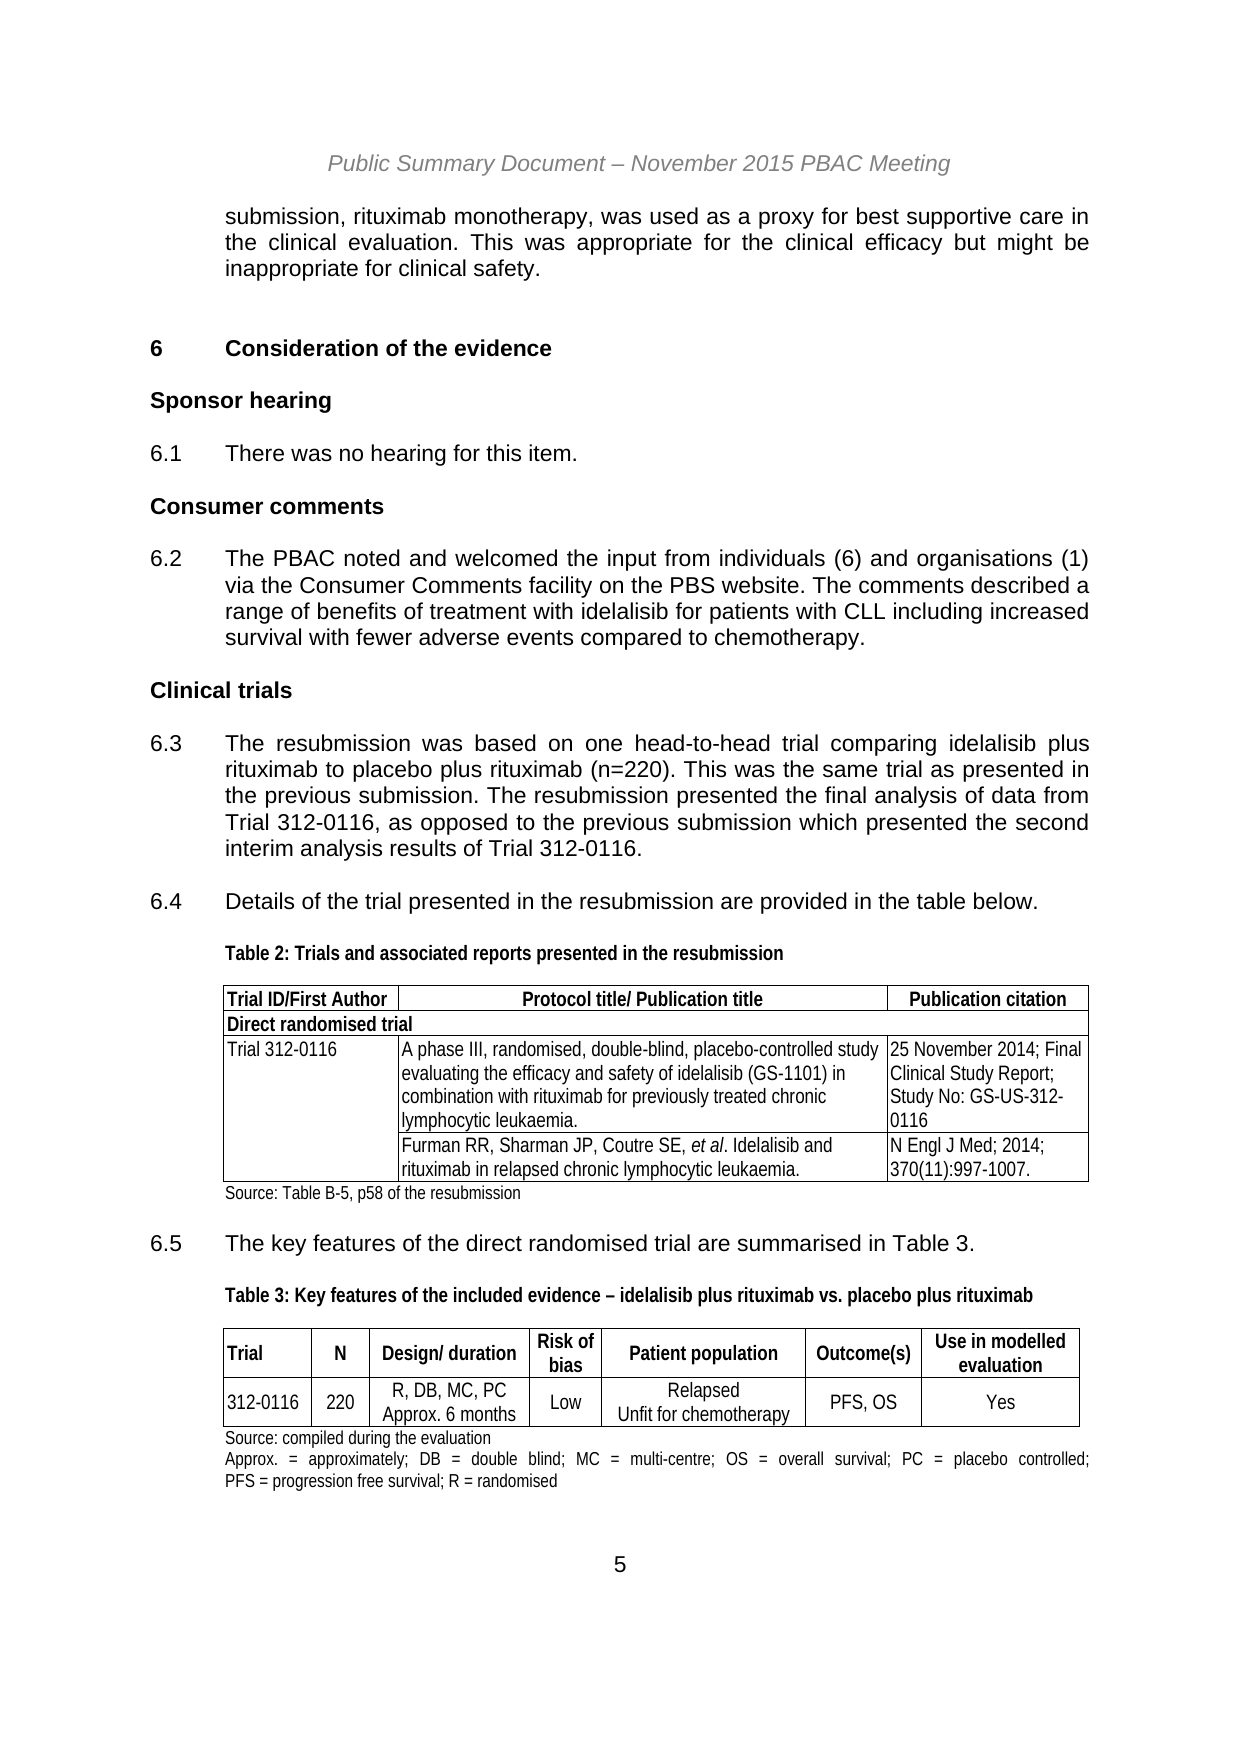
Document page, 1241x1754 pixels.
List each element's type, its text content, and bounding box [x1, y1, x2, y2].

text Approx. = approximately; DB = double blind; MC = multi-centre; OS = overall survival; PC = placebo controlled; PFS = progression free survival; R = randomised [225, 1448, 1090, 1491]
table_header N [312, 1329, 369, 1377]
table_cell Direct randomised trial [224, 1011, 1088, 1035]
table_header Publication citation [888, 986, 1088, 1010]
text Table 2: Trials and associated reports presented in the resubmission [150, 941, 1090, 964]
table_header Risk of bias [530, 1329, 601, 1377]
table_header Design/ duration [370, 1329, 529, 1377]
table_cell R, DB, MC, PC Approx. 6 months [370, 1378, 529, 1426]
list The key features of the direct randomised trial are summarised in Table 3. [150, 1230, 1090, 1257]
table_header Outcome(s) [806, 1329, 921, 1377]
subtitle Consideration of the evidence [150, 334, 1090, 361]
list Details of the trial presented in the resubmission are provided in the table below. [150, 888, 1090, 914]
text Source: compiled during the evaluation [150, 1427, 1090, 1448]
table_header Protocol title/ Publication title [399, 986, 887, 1010]
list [150, 203, 1090, 282]
table_cell N Engl J Med; 2014; 370(11):997-1007. [888, 1133, 1088, 1181]
table_cell Furman RR, Sharman JP, Coutre SE, et al. Idelalisib and rituximab in relapsed chronic lymphocytic leukaemia. [399, 1133, 887, 1181]
table_header Patient population [602, 1329, 805, 1377]
table_cell 25 November 2014; Final Clinical Study Report; Study No: GS-US-312-0116 [888, 1036, 1088, 1132]
list There was no hearing for this item. [150, 440, 1090, 466]
table_cell Yes [922, 1378, 1079, 1426]
table_header Use in modelled evaluation [922, 1329, 1079, 1377]
table_cell PFS, OS [806, 1378, 921, 1426]
table_cell 312-0116 [224, 1378, 311, 1426]
table_cell Trial 312-0116 [224, 1036, 398, 1181]
table_cell 220 [312, 1378, 369, 1426]
list The PBAC noted and welcomed the input from individuals (6) and organisations (1) via the Consumer Comments facility on the PBS website. The comments described a range of benefits of treatment with idelalisib for patients with CLL including increased survival with fewer adverse events compared to chemotherapy. [150, 545, 1090, 651]
subtitle Sponsor hearing [150, 387, 1090, 413]
text Table 3: Key features of the included evidence – idelalisib plus rituximab vs. placebo plus rituximab [225, 1283, 1090, 1307]
table_cell A phase III, randomised, double-blind, placebo-controlled study evaluating the efficacy and safety of idelalisib (GS-1101) in combination with rituximab for previously treated chronic lymphocytic leukaemia. [399, 1036, 887, 1132]
table_header Trial [224, 1329, 311, 1377]
table_cell Relapsed Unfit for chemotherapy [602, 1378, 805, 1426]
subtitle Clinical trials [150, 677, 1090, 703]
list The resubmission was based on one head-to-head trial comparing idelalisib plus rituximab to placebo plus rituximab (n=220). This was the same trial as presented in the previous submission. The resubmission presented the final analysis of data from Trial 312-0116, as opposed to the previous submission which presented the second interim analysis results of Trial 312-0116. [150, 730, 1090, 862]
table_cell Low [530, 1378, 601, 1426]
text Source: Table B-5, p58 of the resubmission [150, 1182, 1090, 1204]
subtitle Consumer comments [150, 493, 1090, 519]
table_header Trial ID/First Author [224, 986, 398, 1010]
